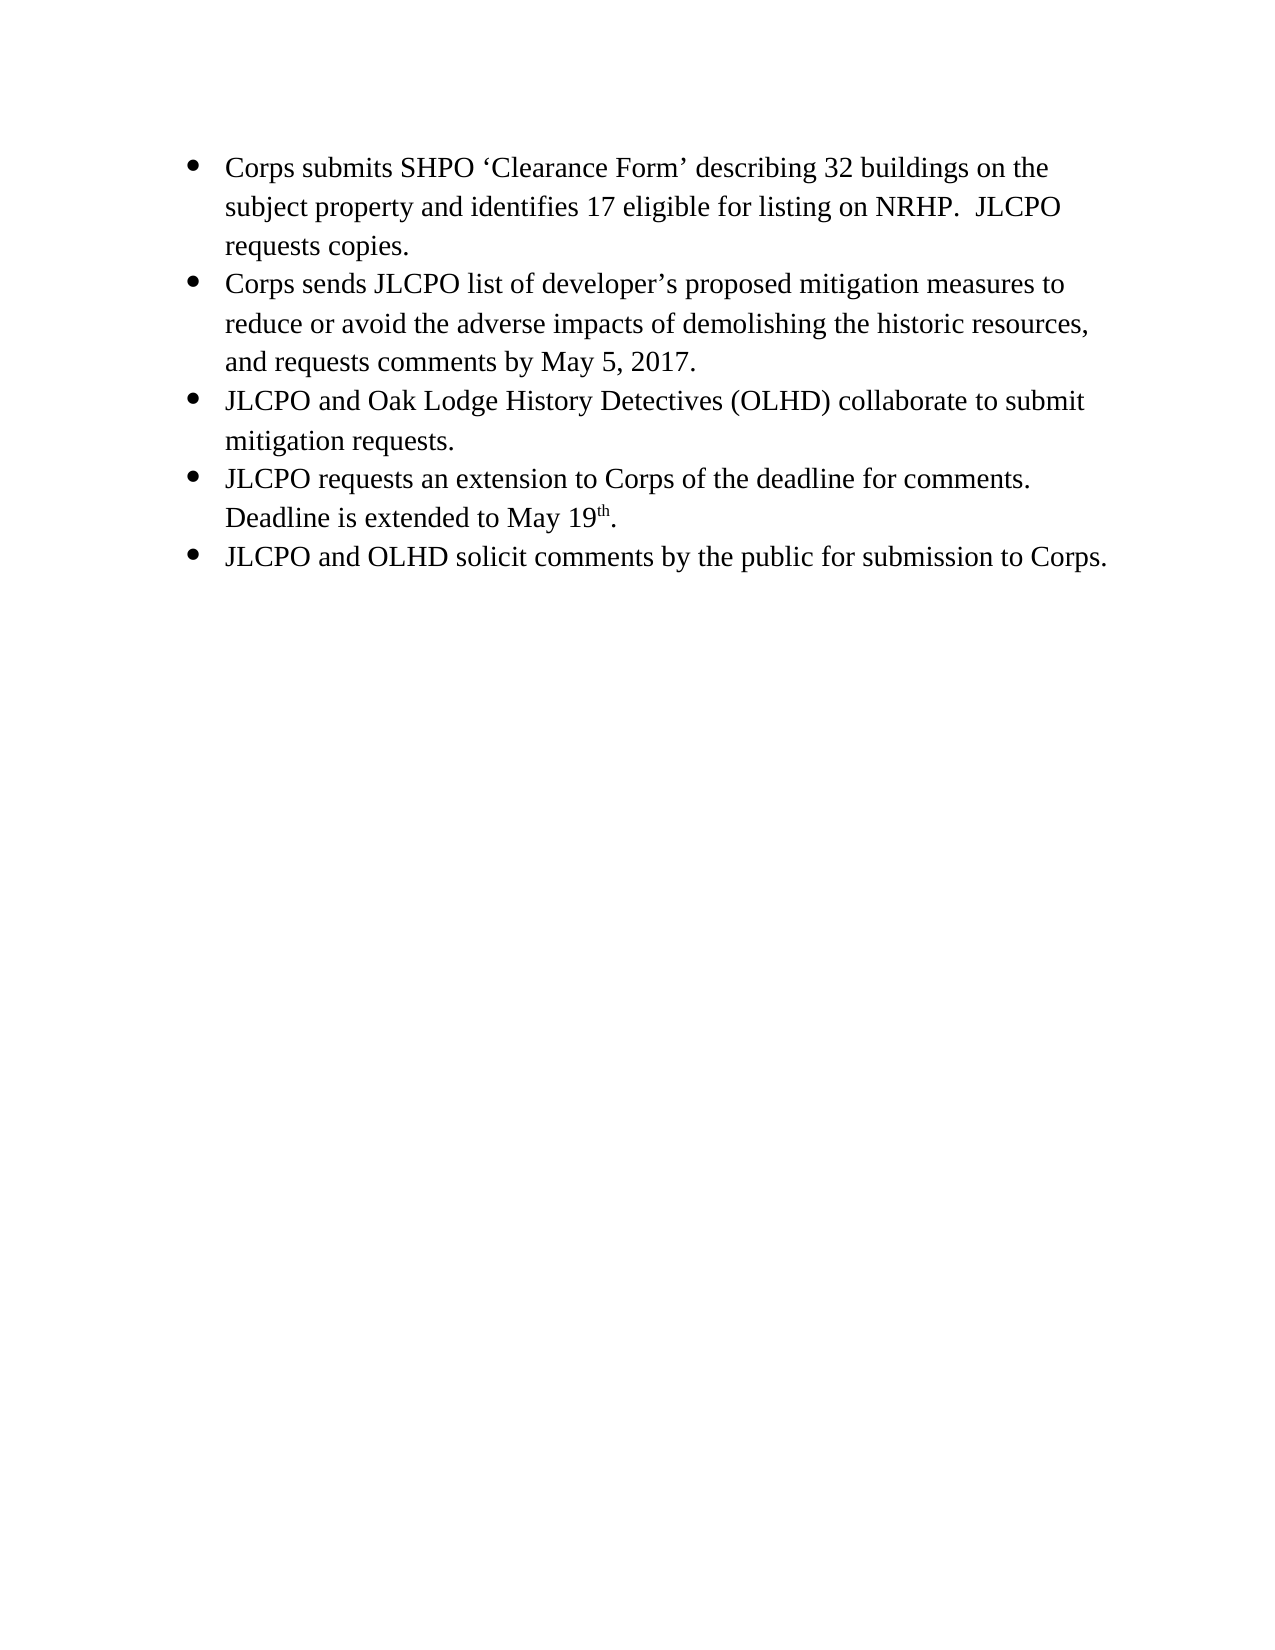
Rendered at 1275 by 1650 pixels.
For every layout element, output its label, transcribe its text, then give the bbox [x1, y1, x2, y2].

list JLCPO and OLHD solicit comments by the public for submission to Corps. [187, 539, 1125, 574]
list JLCPO and Oak Lodge History Detectives (OLHD) collaborate to submit mitigation requests. [187, 383, 1125, 456]
list JLCPO requests an extension to Corps of the deadline for comments. Deadline is extended to May 19th. [187, 461, 1125, 534]
list Corps submits SHPO ‘Clearance Form’ describing 32 buildings on the subject property and identifies 17 eligible for listing on NRHP. JLCPO requests copies. [187, 150, 1125, 262]
list Corps sends JLCPO list of developer’s proposed mitigation measures to reduce or avoid the adverse impacts of demolishing the historic resources, and requests comments by May 5, 2017. [187, 267, 1125, 378]
